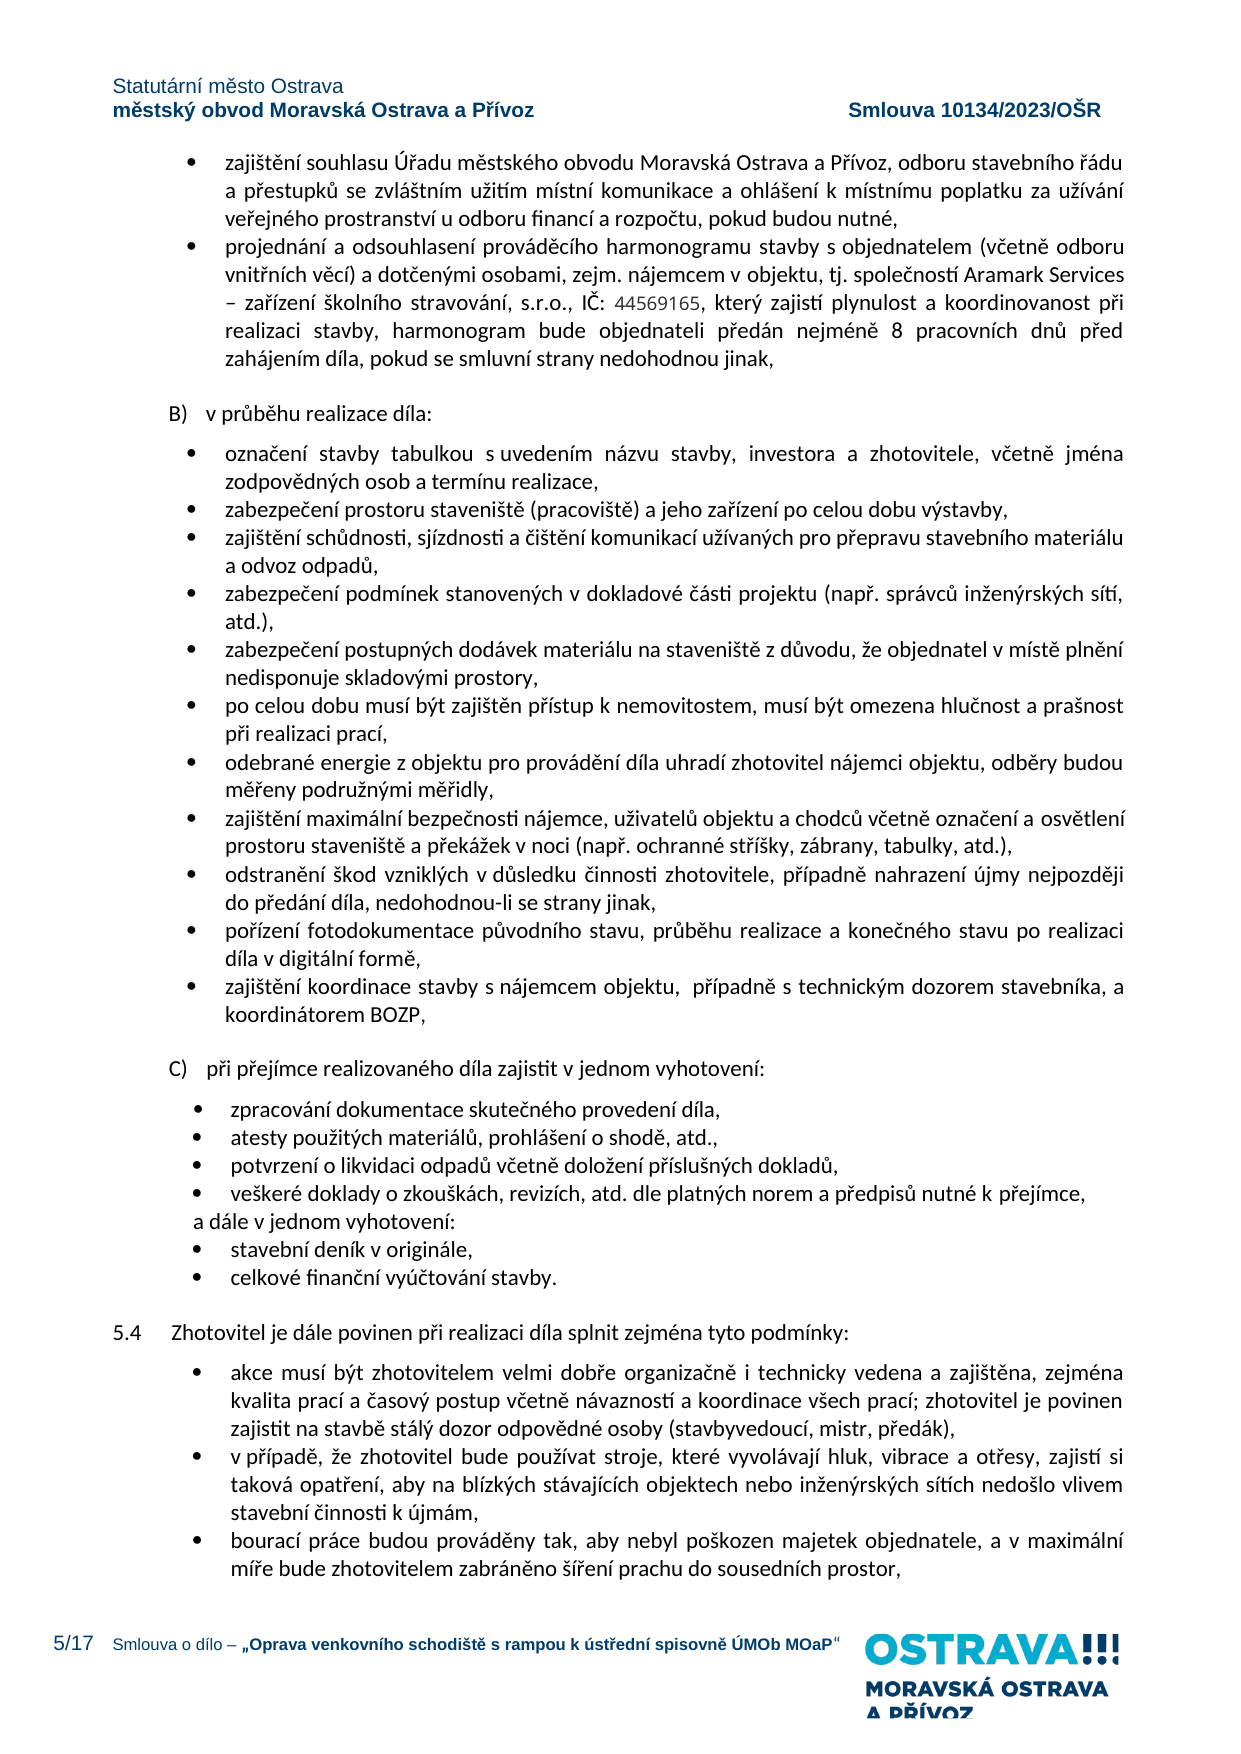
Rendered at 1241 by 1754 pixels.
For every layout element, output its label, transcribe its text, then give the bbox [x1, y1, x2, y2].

list zajištění schůdnosti, sjízdnosti a čištění komunikací užívaných pro přepravu stavebního materiálu a odvoz odpadů, [187, 523, 1125, 579]
list odstranění škod vzniklých v důsledku činnosti zhotovitele, případně nahrazení újmy nejpozději do předání díla, nedohodnou-li se strany jinak, [187, 860, 1125, 916]
list stavební deník v originále, [193, 1235, 1125, 1263]
list zabezpečení postupných dodávek materiálu na staveniště z důvodu, že objednatel v místě plnění nedisponuje skladovými prostory, [187, 636, 1125, 692]
list veškeré doklady o zkouškách, revizích, atd. dle platných norem a předpisů nutné k přejímce, [193, 1179, 1125, 1207]
list akce musí být zhotovitelem velmi dobře organizačně i technicky vedena a zajištěna, zejména kvalita prací a časový postup včetně návazností a koordinace všech prací; zhotovitel je povinen zajistit na stavbě stálý dozor odpovědné osoby (stavbyvedoucí, mistr, předák), [193, 1358, 1125, 1442]
list odebrané energie z objektu pro provádění díla uhradí zhotovitel nájemci objektu, odběry budou měřeny podružnými měřidly, [187, 748, 1125, 804]
list projednání a odsouhlasení prováděcího harmonogramu stavby s objednatelem (včetně odboru vnitřních věcí) a dotčenými osobami, zejm. nájemcem v objektu, tj. společností Aramark Services – zařízení školního stravování, s.r.o., IČ: 44569165, který zajistí plynulost a koordinovanost při realizaci stavby, harmonogram bude objednateli předán nejméně 8 pracovních dnů před zahájením díla, pokud se smluvní strany nedohodnou jinak, [187, 232, 1125, 372]
text 5.4 Zhotovitel je dále povinen při realizaci díla splnit zejména tyto podmínky: [112, 1318, 1125, 1346]
list zajištění maximální bezpečnosti nájemce, uživatelů objektu a chodců včetně označení a osvětlení prostoru staveniště a překážek v noci (např. ochranné stříšky, zábrany, tabulky, atd.), [187, 804, 1125, 860]
list zajištění koordinace stavby s nájemcem objektu, případně s technickým dozorem stavebníka, a koordinátorem BOZP, [187, 972, 1125, 1028]
list zabezpečení prostoru staveniště (pracoviště) a jeho zařízení po celou dobu výstavby, [187, 495, 1125, 523]
list při přejímce realizovaného díla zajistit v jednom vyhotovení: [168, 1054, 1125, 1082]
list zpracování dokumentace skutečného provedení díla, [194, 1095, 1125, 1123]
list označení stavby tabulkou s uvedením názvu stavby, investora a zhotovitele, včetně jména zodpovědných osob a termínu realizace, [187, 439, 1125, 495]
list bourací práce budou prováděny tak, aby nebyl poškozen majetek objednatele, a v maximální míře bude zhotovitelem zabráněno šíření prachu do sousedních prostor, [193, 1526, 1125, 1582]
list v průběhu realizace díla: [168, 399, 1125, 427]
text a dále v jednom vyhotovení: [193, 1207, 1125, 1235]
list pořízení fotodokumentace původního stavu, průběhu realizace a konečného stavu po realizaci díla v digitální formě, [187, 916, 1125, 972]
list po celou dobu musí být zajištěn přístup k nemovitostem, musí být omezena hlučnost a prašnost při realizaci prací, [187, 692, 1125, 748]
list potvrzení o likvidaci odpadů včetně doložení příslušných dokladů, [193, 1151, 1125, 1179]
list zajištění souhlasu Úřadu městského obvodu Moravská Ostrava a Přívoz, odboru stavebního řádu a přestupků se zvláštním užitím místní komunikace a ohlášení k místnímu poplatku za užívání veřejného prostranství u odboru financí a rozpočtu, pokud budou nutné, [187, 148, 1125, 232]
list celkové finanční vyúčtování stavby. [193, 1263, 1125, 1291]
picture [865, 1633, 1118, 1718]
list v případě, že zhotovitel bude používat stroje, které vyvolávají hluk, vibrace a otřesy, zajistí si taková opatření, aby na blízkých stávajících objektech nebo inženýrských sítích nedošlo vlivem stavební činnosti k újmám, [193, 1442, 1125, 1526]
list atesty použitých materiálů, prohlášení o shodě, atd., [193, 1123, 1125, 1151]
list zabezpečení podmínek stanovených v dokladové části projektu (např. správců inženýrských sítí, atd.), [187, 579, 1125, 636]
